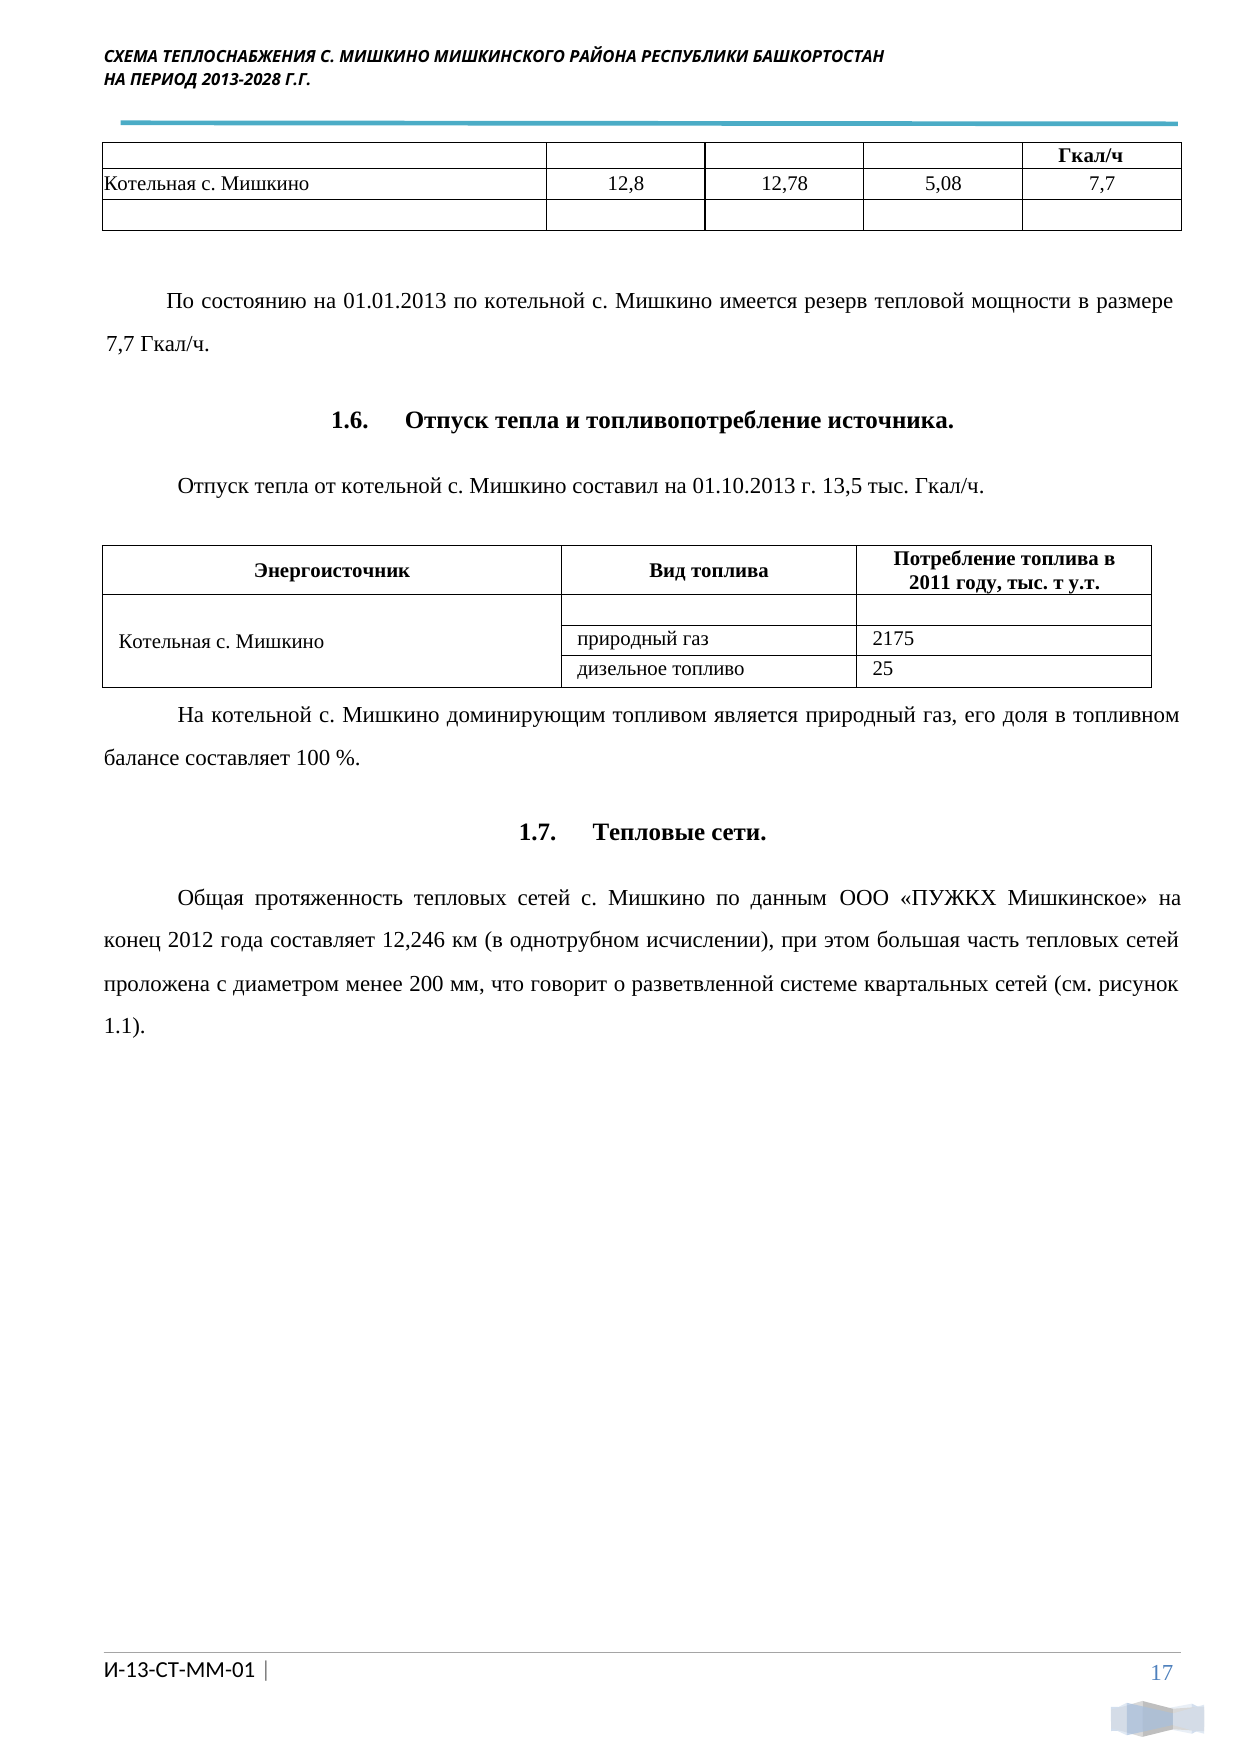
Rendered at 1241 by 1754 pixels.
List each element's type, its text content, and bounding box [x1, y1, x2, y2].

table_header Потребление топлива в 2011 году, тыс. т у.т. [857, 546, 1151, 594]
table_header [864, 143, 1022, 167]
table_cell природный газ [562, 626, 856, 655]
table_cell 2175 [857, 626, 1151, 655]
table_cell 12,78 [706, 169, 863, 198]
list Тепловые сети. [103, 817, 1181, 845]
table_cell Котельная с. Мишкино [103, 169, 546, 198]
list Отпуск тепла и топливопотребление источника. [103, 405, 1181, 434]
table_cell 5,08 [864, 169, 1022, 198]
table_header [103, 143, 546, 167]
table_cell [706, 200, 863, 230]
table_cell 12,8 [547, 169, 704, 198]
table_cell 7,7 [1023, 169, 1181, 198]
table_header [547, 143, 704, 167]
table_header Вид топлива [562, 546, 856, 594]
text На котельной с. Мишкино доминирующим топливом является природный газ, его доля в топливном балансе составляет 100 %. [103, 688, 1181, 774]
table_cell [864, 200, 1022, 230]
table_cell [547, 200, 704, 230]
table_cell [562, 595, 856, 624]
text По состоянию на 01.01.2013 по котельной с. Мишкино имеется резерв тепловой мощности в размере 7,7 Гкал/ч. [106, 274, 1175, 361]
table_cell [857, 595, 1151, 624]
text Отпуск тепла от котельной с. Мишкино составил на 01.10.2013 г. 13,5 тыс. Гкал/ч. [103, 459, 1181, 502]
table_cell [103, 200, 546, 230]
table_cell дизельное топливо [562, 656, 856, 687]
table_cell [1023, 200, 1181, 230]
table_cell 25 [857, 656, 1151, 687]
table_cell Котельная с. Мишкино [103, 595, 561, 687]
table_header Энергоисточник [103, 546, 561, 594]
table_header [1023, 143, 1181, 167]
text Общая протяженность тепловых сетей с. Мишкино по данным ООО «ПУЖКХ Мишкинское» на конец 2012 года составляет 12,246 км (в однотрубном исчислении), при этом большая часть тепловых сетей проложена с диаметром менее 200 мм, что говорит о разветвленной системе квартальных сетей (см. рисунок 1.1). [103, 871, 1181, 1043]
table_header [706, 143, 863, 167]
